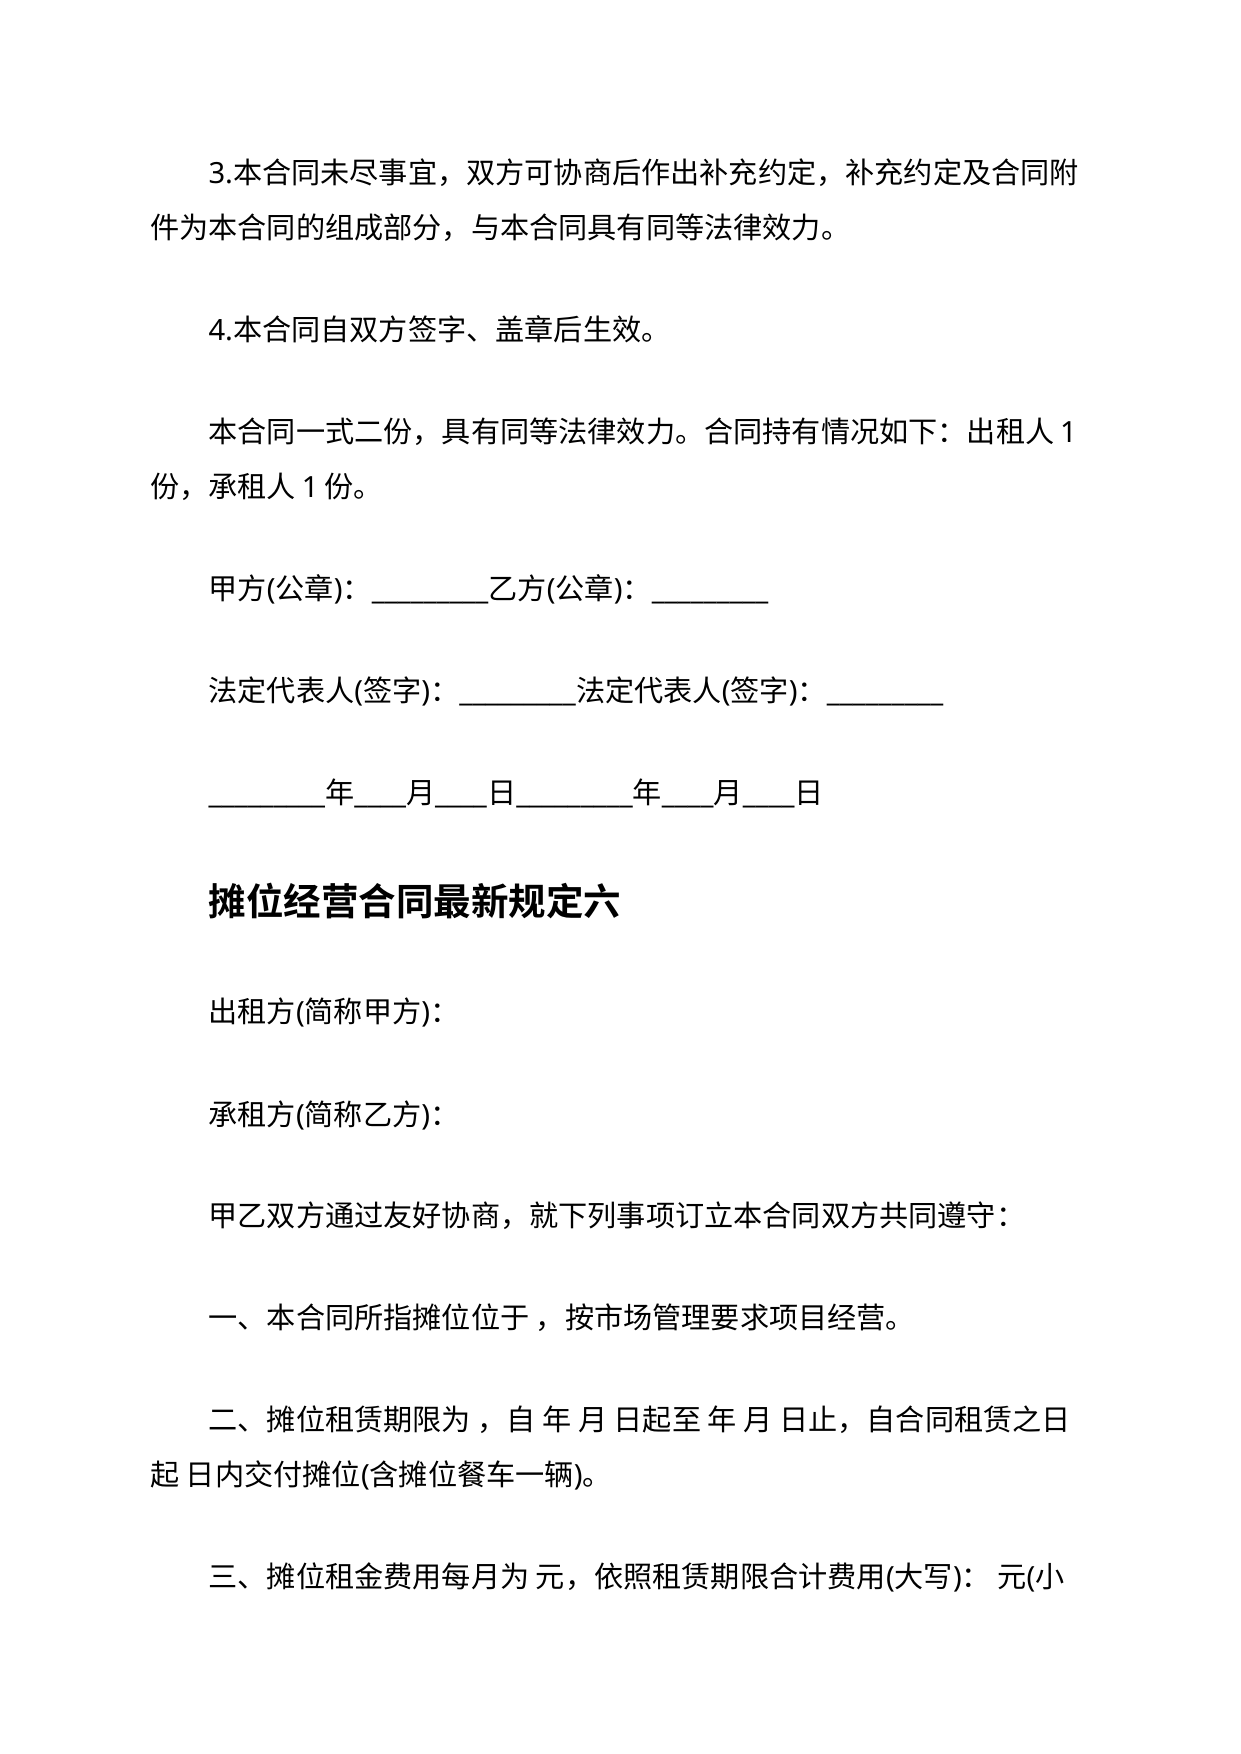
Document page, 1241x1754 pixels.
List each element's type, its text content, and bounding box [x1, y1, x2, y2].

text 法定代表人(签字)：_________法定代表人(签字)：_________ [150, 668, 1090, 710]
text 一、本合同所指摊位位于 ，按市场管理要求项目经营。 [150, 1295, 1090, 1337]
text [150, 1553, 1090, 1596]
text _________年____月____日_________年____月____日 [150, 770, 1090, 812]
text 二、摊位租赁期限为 ，自 年 月 日起至 年 月 日止，自合同租赁之日起 日内交付摊位(含摊位餐车一辆)。 [150, 1397, 1090, 1494]
text 甲乙双方通过友好协商，就下列事项订立本合同双方共同遵守： [150, 1193, 1090, 1235]
text 出租方(简称甲方)： [150, 989, 1090, 1031]
text 甲方(公章)：_________乙方(公章)：_________ [150, 566, 1090, 608]
text 本合同一式二份，具有同等法律效力。合同持有情况如下：出租人1份，承租人1份。 [150, 409, 1090, 506]
text 4.本合同自双方签字、盖章后生效。 [150, 307, 1090, 349]
text 3.本合同未尽事宜，双方可协商后作出补充约定，补充约定及合同附件为本合同的组成部分，与本合同具有同等法律效力。 [150, 150, 1090, 247]
text 摊位经营合同最新规定六 [150, 872, 1090, 926]
text 承租方(简称乙方)： [150, 1091, 1090, 1133]
